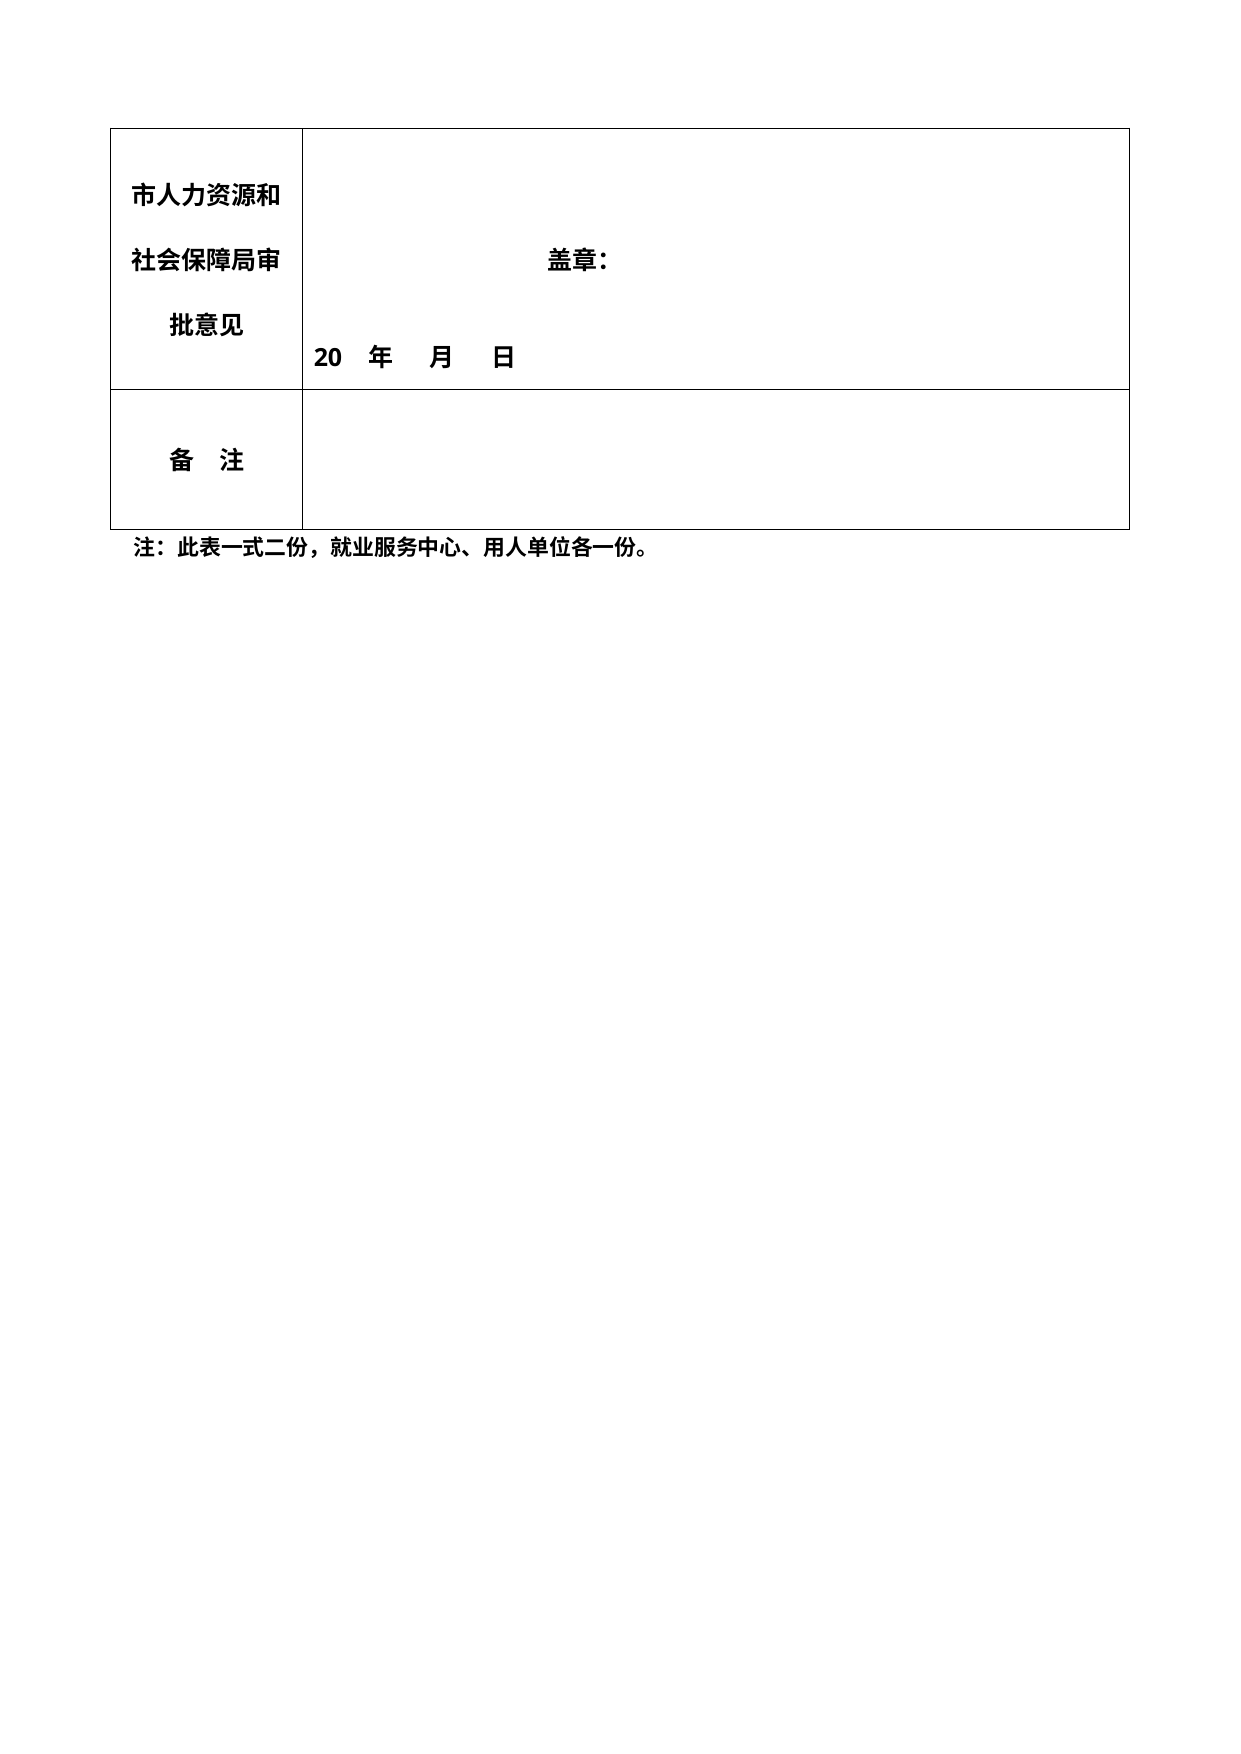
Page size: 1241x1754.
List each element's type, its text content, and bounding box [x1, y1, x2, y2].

table_cell 备 注 [111, 390, 302, 528]
table_cell [303, 390, 1129, 528]
text 注：此表一式二份，就业服务中心、用人单位各一份。 [110, 530, 1130, 562]
table_cell 盖章： 20 年 月 日 [303, 129, 1129, 388]
table_cell 市人力资源和社会保障局审批意见 [111, 129, 302, 388]
